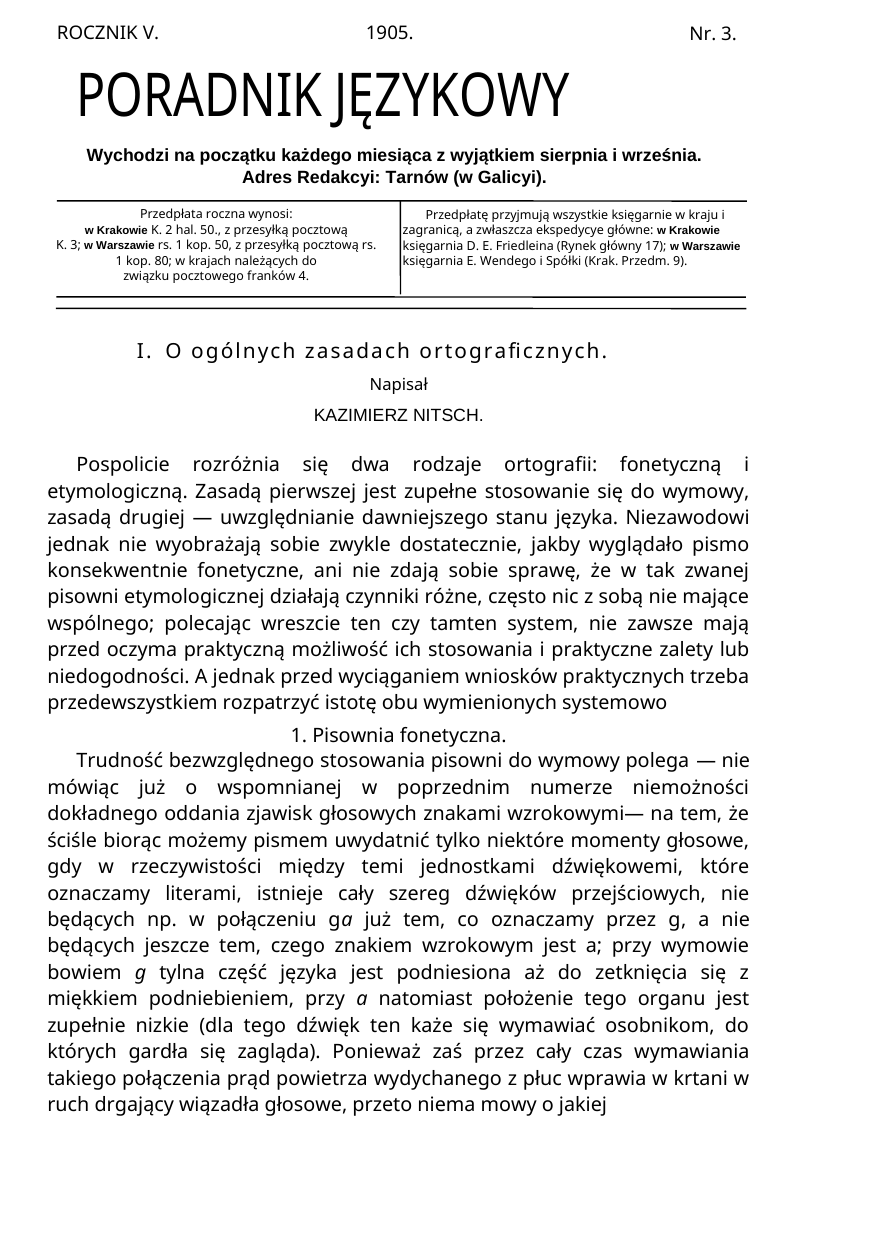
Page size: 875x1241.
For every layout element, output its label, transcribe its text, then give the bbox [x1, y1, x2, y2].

text Trudność bezwzględnego stosowania pisowni do wymowy polega — nie mówiąc już o wspomnianej w poprzednim numerze niemożności dokładnego oddania zjawisk głosowych znakami wzrokowymi— na tem, że ściśle biorąc możemy pismem uwydatnić tylko niektóre momenty głosowe, gdy w rzeczywistości między temi jednostkami dźwiękowemi, które oznaczamy literami, istnieje cały szereg dźwięków przejściowych, nie będących np. w połączeniu gа już tem, co oznaczamy przez g, a nie będących jeszcze tem, czego znakiem wzrokowym jest a; przy wymowie bowiem g tylna część języka jest podniesiona aż do zetknięcia się z miękkiem podniebieniem, przy a natomiast położenie tego organu jest zupełnie nizkie (dla tego dźwięk ten każe się wymawiać osobnikom, do których gardła się zagląda). Ponieważ zaś przez cały czas wymawiania takiego połączenia prąd powietrza wydychanego z płuc wprawia w krtani w ruch drgający wiązadła głosowe, przeto niema mowy o jakiej [47, 747, 750, 1117]
text Napisał [47, 365, 750, 396]
list O ogólnych zasadach ortograficznych. [137, 333, 750, 365]
text Przedpłatę przyjmują wszystkie księgarnie w kraju i zagranicą, a zwłaszcza ekspedycye główne: w Krakowie księgarnia D. E. Friedleina (Rynek główny 17); w Warszawie księgarnia E. Wendego i Spółki (Krak. Przedm. 9). [402, 207, 750, 269]
text Pospolicie rozróżnia się dwa rodzaje ortografii: fonetyczną i etymologiczną. Zasadą pierwszej jest zupełne stosowanie się do wymowy, zasadą drugiej — uwzględnianie dawniejszego stanu języka. Niezawodowi jednak nie wyobrażają sobie zwykle dostatecznie, jakby wyglądało pismo konsekwentnie fonetyczne, ani nie zdają sobie sprawę, że w tak zwanej pisowni etymologicznej działają czynniki różne, często nic z sobą nie mające wspólnego; polecając wreszcie ten czy tamten system, nie zawsze mają przed oczyma praktyczną możliwość ich stosowania i praktyczne zalety lub niedogodności. A jednak przed wyciąganiem wniosków praktycznych trzeba przedewszystkiem rozpatrzyć istotę obu wymienionych systemowo [47, 451, 750, 715]
text Nr. 3. [689, 25, 737, 44]
text 1. Pisownia fonetyczna. [47, 727, 750, 747]
text KAZIMIERZ NITSCH. [47, 396, 750, 428]
text 1905. [366, 24, 413, 43]
text Przedpłata roczna wynosi: w Krakowie K. 2 hal. 50., z przesyłką pocztową K. 3; w Warszawie rs. 1 kop. 50, z przesyłką pocztową rs. 1 kop. 80; w krajach należących do związku pocztowego franków 4. [53, 206, 378, 284]
text Wychodzi na początku każdego miesiąca z wyjątkiem sierpnia i września. Adres Redakcyi: Tarnów (w Galicyi). [47, 144, 742, 188]
text ROCZNIK V. [57, 24, 159, 43]
text PORADNIK JĘZYKOWY [76, 68, 570, 128]
